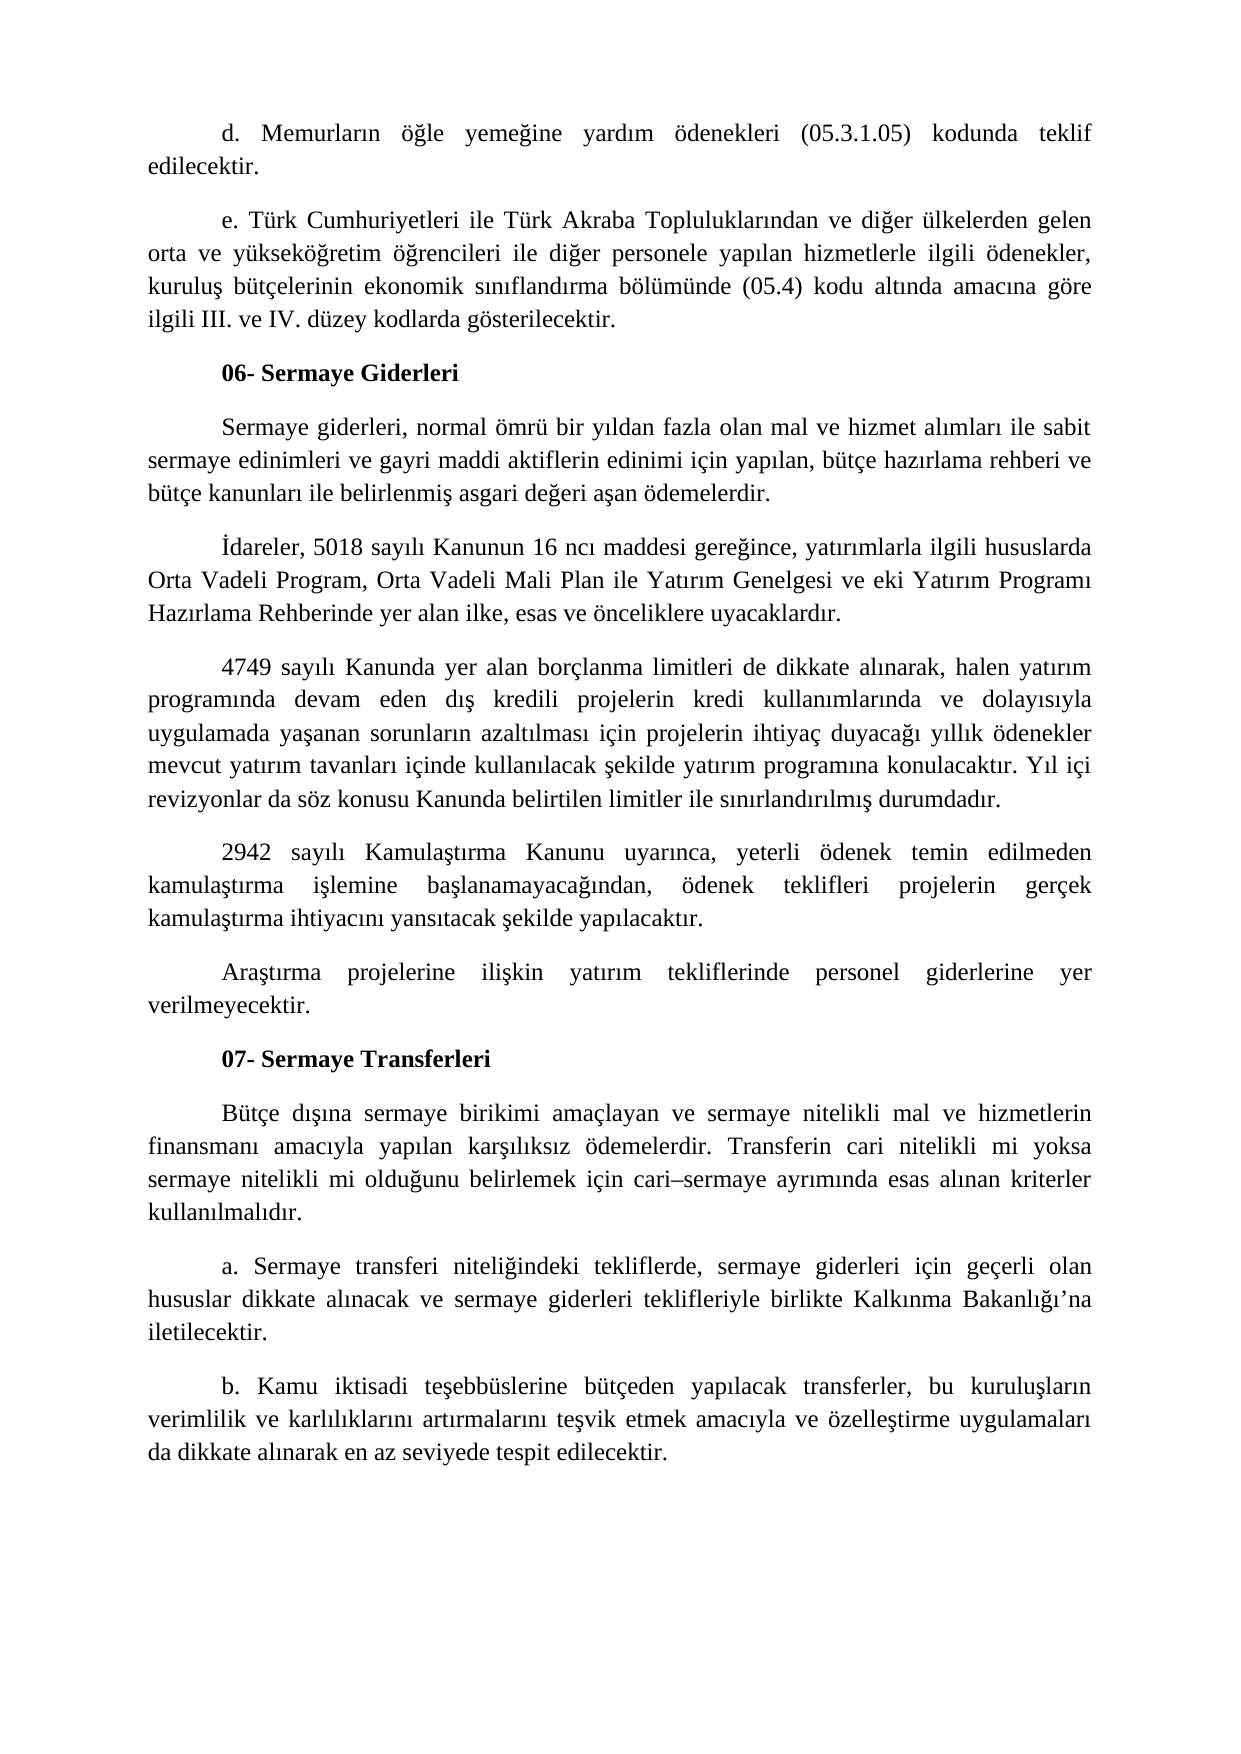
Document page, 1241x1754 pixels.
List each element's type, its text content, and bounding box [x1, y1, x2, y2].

text 2942 sayılı Kamulaştırma Kanunu uyarınca, yeterli ödenek temin edilmeden kamulaştırma işlemine başlanamayacağından, ödenek teklifleri projelerin gerçek kamulaştırma ihtiyacını yansıtacak şekilde yapılacaktır. [148, 837, 1092, 932]
text d. Memurların öğle yemeğine yardım ödenekleri (05.3.1.05) kodunda teklif edilecektir. [148, 118, 1092, 180]
text a. Sermaye transferi niteliğindeki tekliflerde, sermaye giderleri için geçerli olan hususlar dikkate alınacak ve sermaye giderleri teklifleriyle birlikte Kalkınma Bakanlığı’na iletilecektir. [148, 1251, 1092, 1346]
text Bütçe dışına sermaye birikimi amaçlayan ve sermaye nitelikli mal ve hizmetlerin finansmanı amacıyla yapılan karşılıksız ödemelerdir. Transferin cari nitelikli mi yoksa sermaye nitelikli mi olduğunu belirlemek için cari–sermaye ayrımında esas alınan kriterler kullanılmalıdır. [148, 1098, 1092, 1226]
text b. Kamu iktisadi teşebbüslerine bütçeden yapılacak transferler, bu kuruluşların verimlilik ve karlılıklarını artırmalarını teşvik etmek amacıyla ve özelleştirme uygulamaları da dikkate alınarak en az seviyede tespit edilecektir. [148, 1371, 1092, 1466]
text 06- Sermaye Giderleri [148, 358, 1092, 387]
text 4749 sayılı Kanunda yer alan borçlanma limitleri de dikkate alınarak, halen yatırım programında devam eden dış kredili projelerin kredi kullanımlarında ve dolayısıyla uygulamada yaşanan sorunların azaltılması için projelerin ihtiyaç duyacağı yıllık ödenekler mevcut yatırım tavanları içinde kullanılacak şekilde yatırım programına konulacaktır. Yıl içi revizyonlar da söz konusu Kanunda belirtilen limitler ile sınırlandırılmış durumdadır. [148, 652, 1092, 812]
text 07- Sermaye Transferleri [148, 1044, 1092, 1073]
text e. Türk Cumhuriyetleri ile Türk Akraba Topluluklarından ve diğer ülkelerden gelen orta ve yükseköğretim öğrencileri ile diğer personele yapılan hizmetlerle ilgili ödenekler, kuruluş bütçelerinin ekonomik sınıflandırma bölümünde (05.4) kodu altında amacına göre ilgili III. ve IV. düzey kodlarda gösterilecektir. [148, 205, 1092, 333]
text İdareler, 5018 sayılı Kanunun 16 ncı maddesi gereğince, yatırımlarla ilgili hususlarda Orta Vadeli Program, Orta Vadeli Mali Plan ile Yatırım Genelgesi ve eki Yatırım Programı Hazırlama Rehberinde yer alan ilke, esas ve önceliklere uyacaklardır. [148, 532, 1092, 626]
text Sermaye giderleri, normal ömrü bir yıldan fazla olan mal ve hizmet alımları ile sabit sermaye edinimleri ve gayri maddi aktiflerin edinimi için yapılan, bütçe hazırlama rehberi ve bütçe kanunları ile belirlenmiş asgari değeri aşan ödemelerdir. [148, 412, 1092, 507]
text Araştırma projelerine ilişkin yatırım tekliflerinde personel giderlerine yer verilmeyecektir. [148, 957, 1092, 1019]
